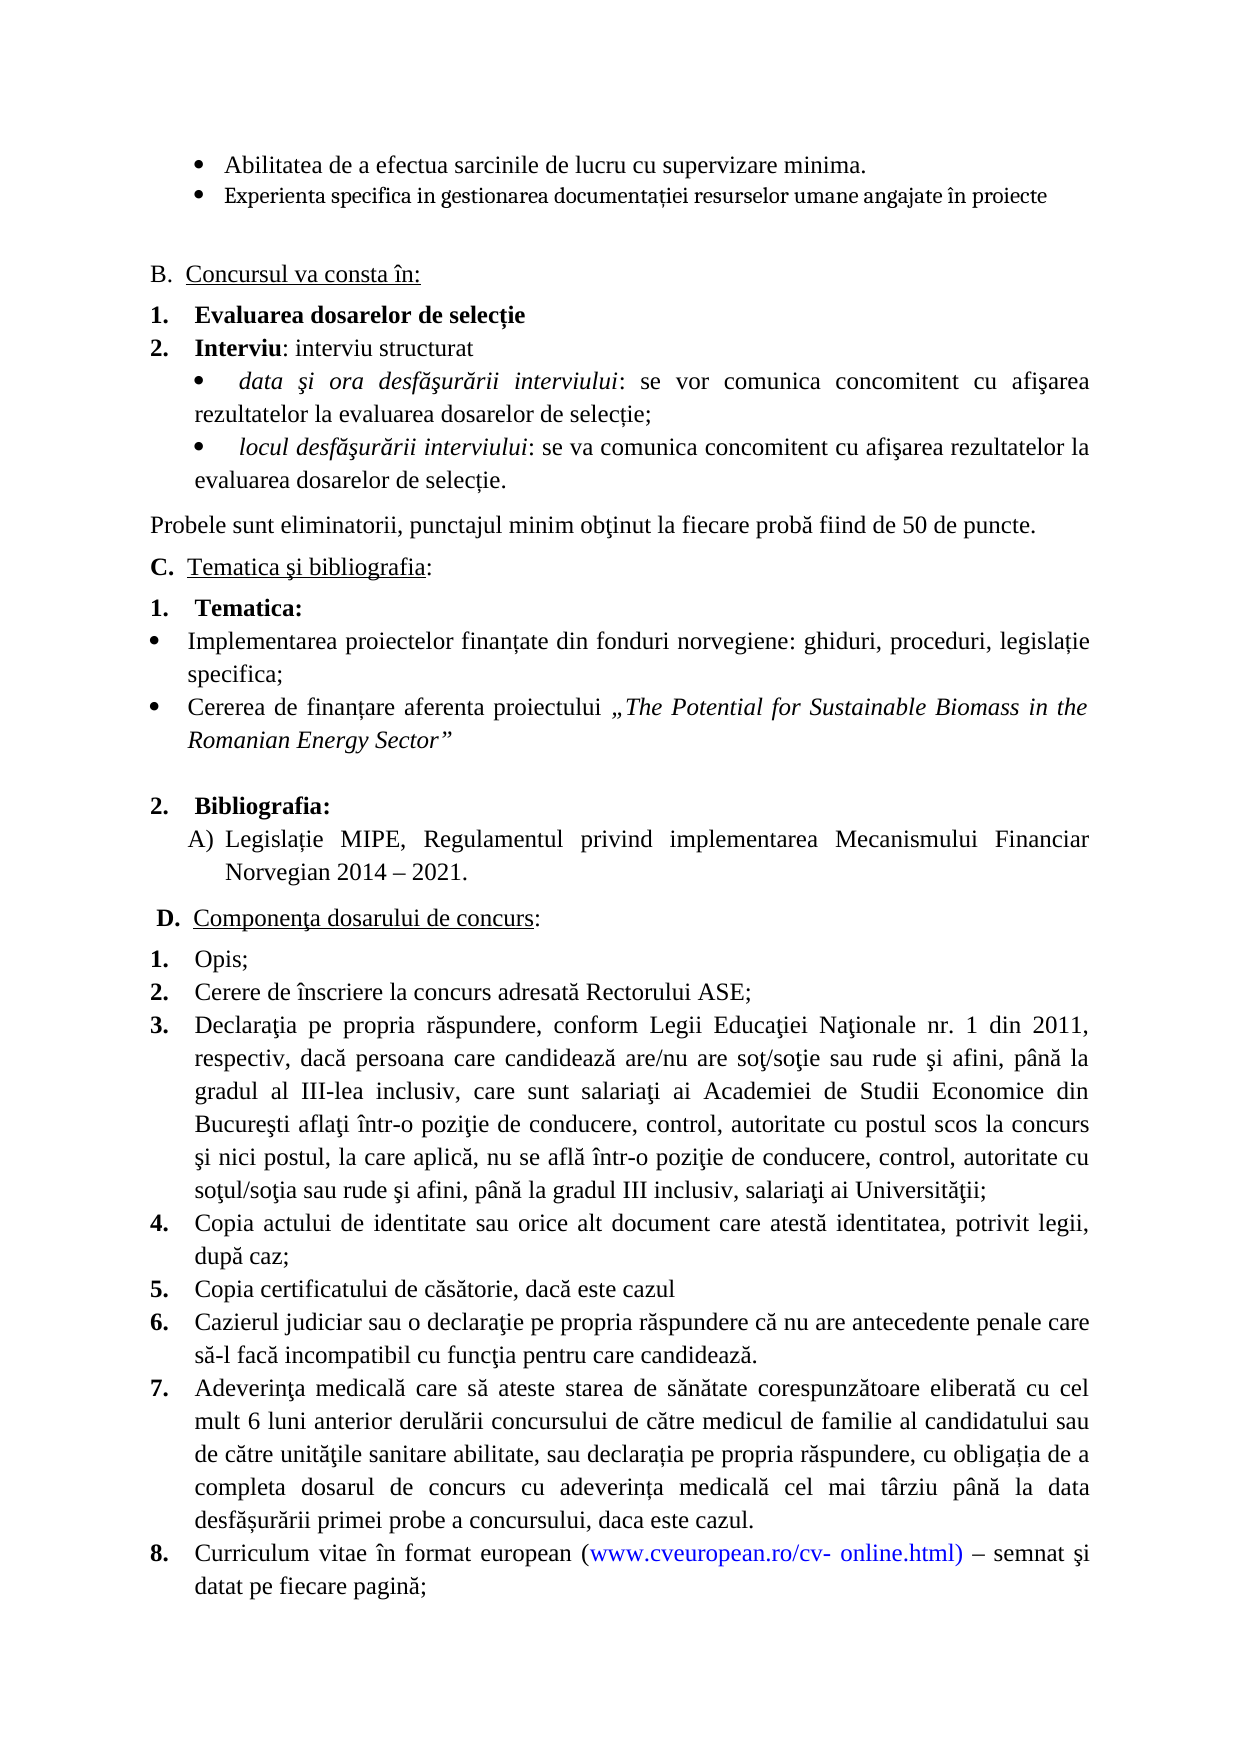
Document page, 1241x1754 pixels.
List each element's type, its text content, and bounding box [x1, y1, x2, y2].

list Bibliografia: [150, 791, 1090, 820]
list Experienta specifica in gestionarea documentației resurselor umane angajate în proiecte [194, 183, 1090, 209]
list Opis; [150, 944, 1090, 973]
text Probele sunt eliminatorii, punctajul minim obţinut la fiecare probă fiind de 50 de puncte. [150, 511, 1090, 539]
text B. Concursul va consta în: [150, 259, 1090, 287]
list Cerere de înscriere la concurs adresată Rectorului ASE; [150, 977, 1090, 1006]
list Legislație MIPE, Regulamentul privind implementarea Mecanismului Financiar Norvegian 2014 – 2021. [187, 824, 1090, 886]
list Copia certificatului de căsătorie, dacă este cazul [150, 1274, 1090, 1303]
list Cererea de finanțare aferenta proiectului „The Potential for Sustainable Biomass in the Romanian Energy Sector” [150, 692, 1090, 754]
list Implementarea proiectelor finanțate din fonduri norvegiene: ghiduri, proceduri, legislație specifica; [150, 626, 1090, 688]
list Cazierul judiciar sau o declaraţie pe propria răspundere că nu are antecedente penale care să-l facă incompatibil cu funcţia pentru care candidează. [150, 1307, 1090, 1369]
text D. Componenţa dosarului de concurs: [150, 903, 1090, 932]
list Declaraţia pe propria răspundere, conform Legii Educaţiei Naţionale nr. 1 din 2011, respectiv, dacă persoana care candidează are/nu are soţ/soţie sau rude şi afini, până la gradul al III-lea inclusiv, care sunt salariaţi ai Academiei de Studii Economice din Bucureşti aflaţi într-o poziţie de conducere, control, autoritate cu postul scos la concurs şi nici postul, la care aplică, nu se află într-o poziţie de conducere, control, autoritate cu soţul/soţia sau rude şi afini, până la gradul III inclusiv, salariaţi ai Universităţii; [150, 1010, 1090, 1204]
list Adeverinţa medicală care să ateste starea de sănătate corespunzătoare eliberată cu cel mult 6 luni anterior derulării concursului de către medicul de familie al candidatului sau de către unităţile sanitare abilitate, sau declarația pe propria răspundere, cu obligația de a completa dosarul de concurs cu adeverința medicală cel mai târziu până la data desfășurării primei probe a concursului, daca este cazul. [150, 1373, 1090, 1534]
list Evaluarea dosarelor de selecție [150, 300, 1090, 329]
list Interviu: interviu structurat [150, 333, 1090, 362]
list Copia actului de identitate sau orice alt document care atestă identitatea, potrivit legii, după caz; [150, 1208, 1090, 1270]
list locul desfăşurării interviului: se va comunica concomitent cu afişarea rezultatelor la evaluarea dosarelor de selecție. [194, 432, 1090, 494]
list Curriculum vitae în format european (www.cveuropean.ro/cv- online.html) – semnat şi datat pe fiecare pagină; [150, 1538, 1090, 1600]
list Tematica: [150, 593, 1090, 622]
text C. Tematica şi bibliografia: [150, 552, 1090, 581]
list Abilitatea de a efectua sarcinile de lucru cu supervizare minima. [194, 150, 1090, 179]
list data şi ora desfăşurării interviului: se vor comunica concomitent cu afişarea rezultatelor la evaluarea dosarelor de selecție; [194, 366, 1090, 428]
